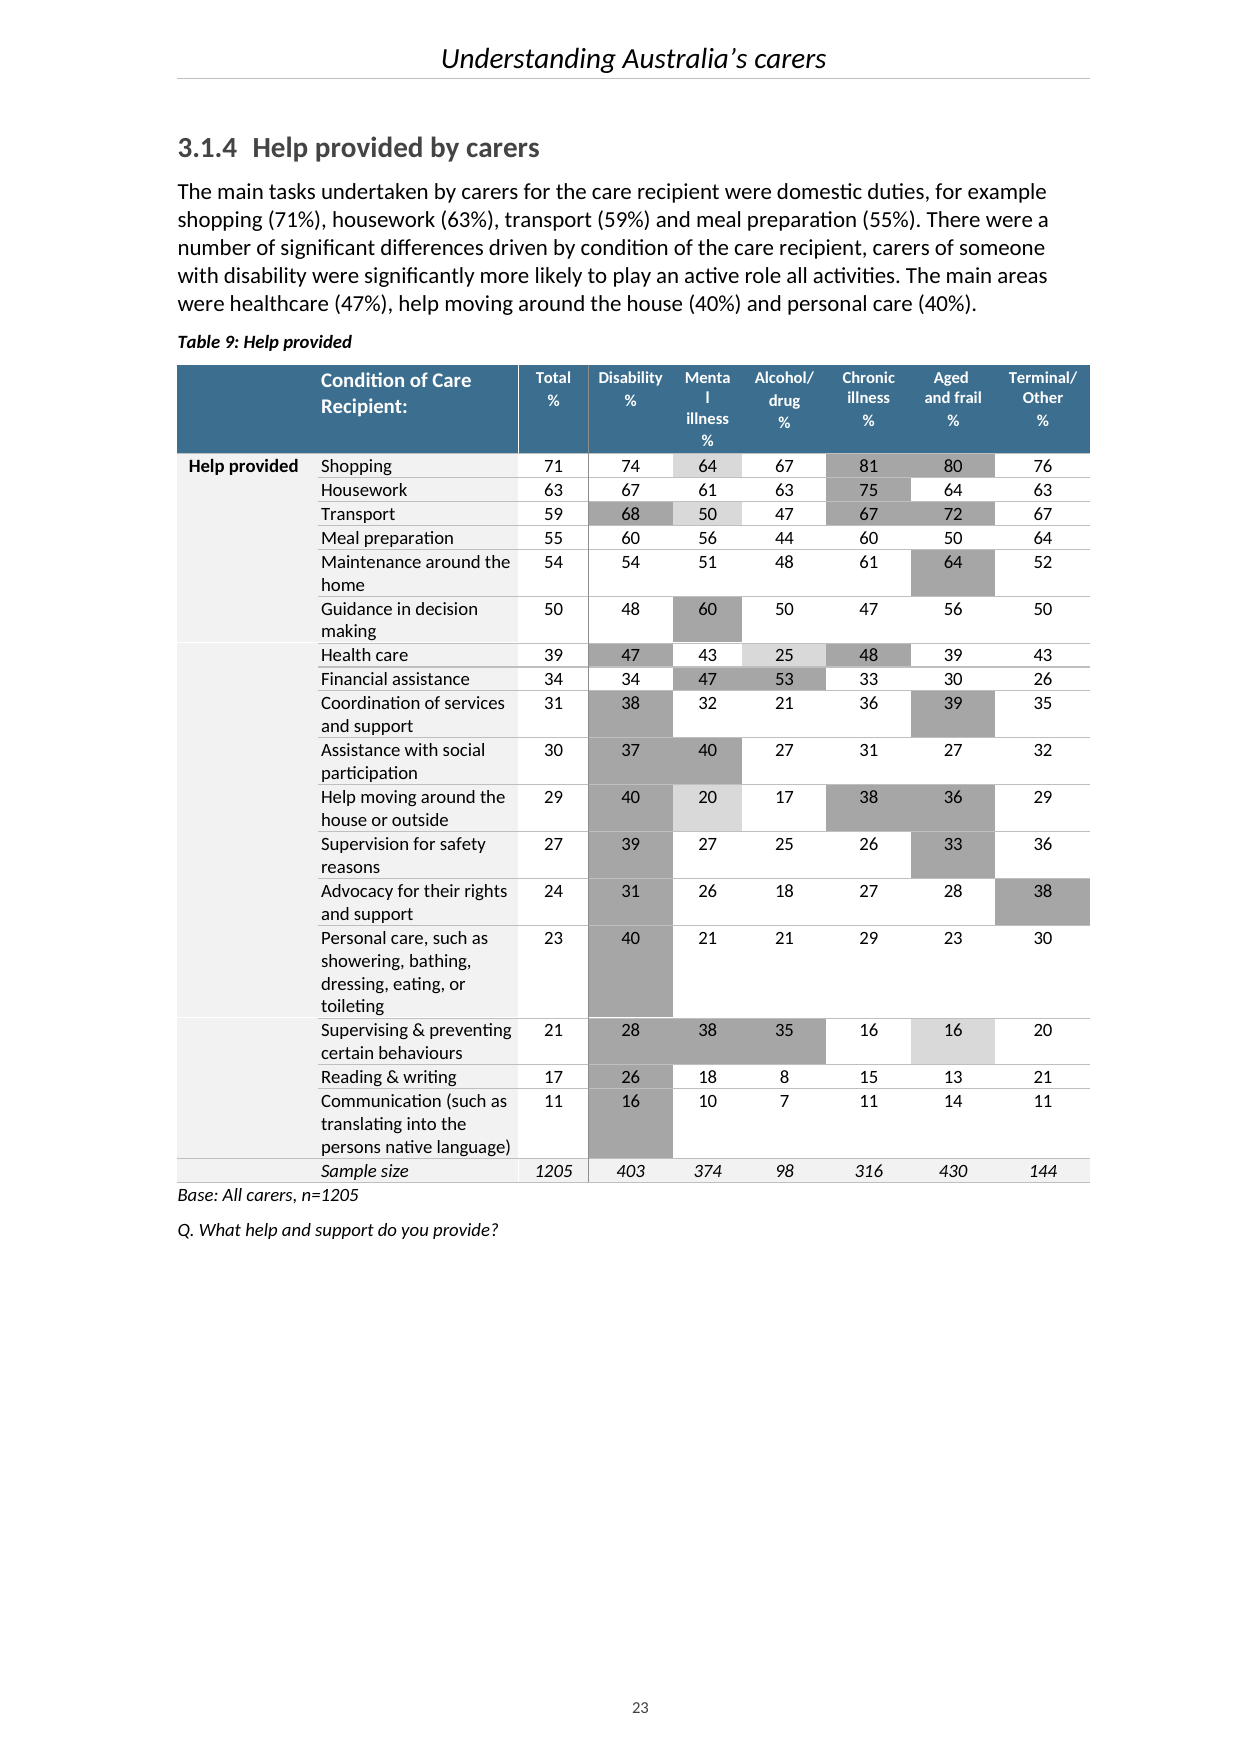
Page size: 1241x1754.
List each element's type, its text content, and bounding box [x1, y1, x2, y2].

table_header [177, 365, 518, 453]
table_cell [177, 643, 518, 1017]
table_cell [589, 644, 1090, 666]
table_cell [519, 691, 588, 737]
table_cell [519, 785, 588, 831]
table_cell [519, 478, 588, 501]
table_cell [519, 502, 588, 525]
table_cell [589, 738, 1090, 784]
text Table 9: Help provided [177, 330, 1090, 353]
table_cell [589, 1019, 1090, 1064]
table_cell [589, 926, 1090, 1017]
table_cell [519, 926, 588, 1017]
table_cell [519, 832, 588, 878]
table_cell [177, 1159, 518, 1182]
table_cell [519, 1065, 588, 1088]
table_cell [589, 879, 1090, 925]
text The main tasks undertaken by carers for the care recipient were domestic duties, for example shopping (71%), housework (63%), transport (59%) and meal preparation (55%). There were a number of significant differences driven by condition of the care recipient, carers of someone with disability were significantly more likely to play an active role all activities. The main areas were healthcare (47%), help moving around the house (40%) and personal care (40%). [177, 177, 1090, 317]
text Base: All carers, n=1205 [177, 1183, 1090, 1206]
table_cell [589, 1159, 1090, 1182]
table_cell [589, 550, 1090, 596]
text Q. What help and support do you provide? [177, 1218, 1090, 1241]
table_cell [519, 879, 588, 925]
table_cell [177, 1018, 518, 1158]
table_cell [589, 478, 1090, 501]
subtitle Help provided by carers [177, 129, 1090, 165]
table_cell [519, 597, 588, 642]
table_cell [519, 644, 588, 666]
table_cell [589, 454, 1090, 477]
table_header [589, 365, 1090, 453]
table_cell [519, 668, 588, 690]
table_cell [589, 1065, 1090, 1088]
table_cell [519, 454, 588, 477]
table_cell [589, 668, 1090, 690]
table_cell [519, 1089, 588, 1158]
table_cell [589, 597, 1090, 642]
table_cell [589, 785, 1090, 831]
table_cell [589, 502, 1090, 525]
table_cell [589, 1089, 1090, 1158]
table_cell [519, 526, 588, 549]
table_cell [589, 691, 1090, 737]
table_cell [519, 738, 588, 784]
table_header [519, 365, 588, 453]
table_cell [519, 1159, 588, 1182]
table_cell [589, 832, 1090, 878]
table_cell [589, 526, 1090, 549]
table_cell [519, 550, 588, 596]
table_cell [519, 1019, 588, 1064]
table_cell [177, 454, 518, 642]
